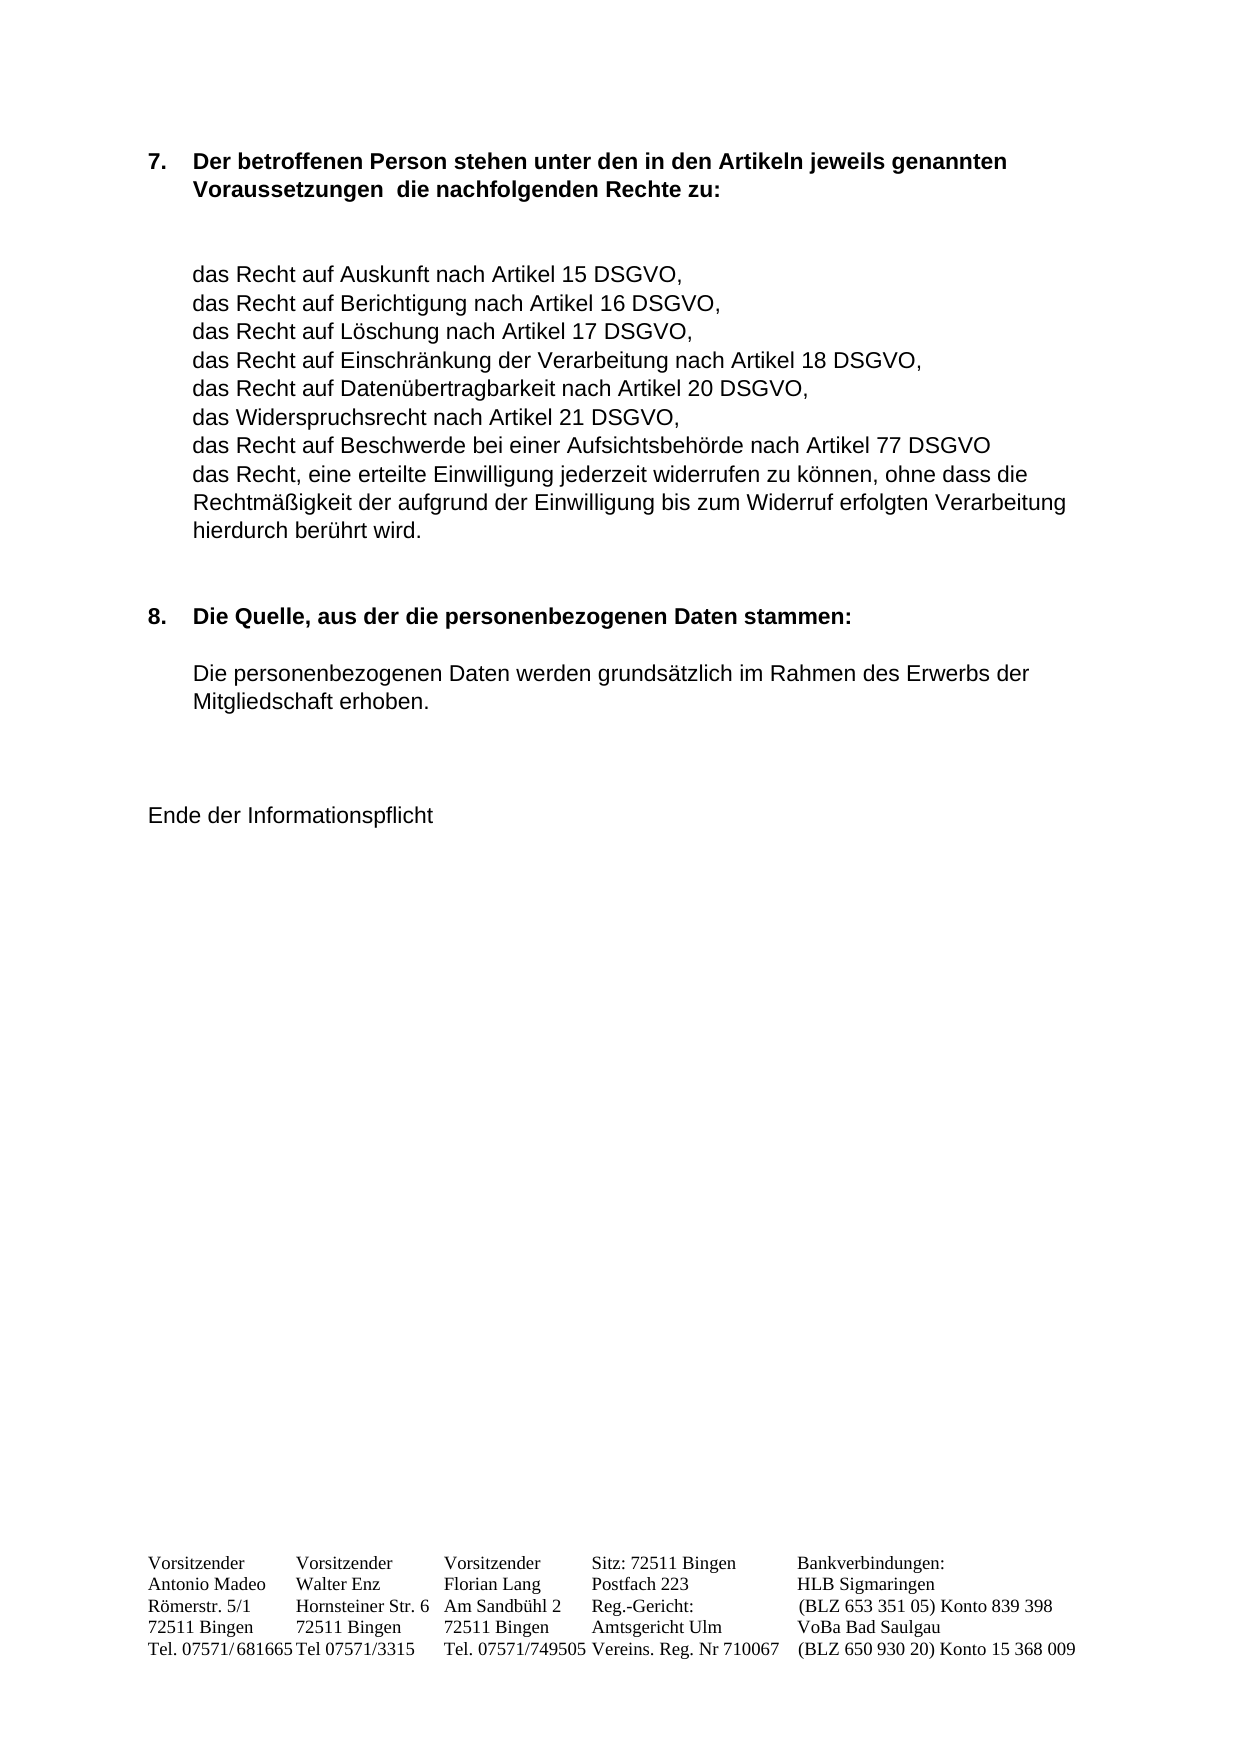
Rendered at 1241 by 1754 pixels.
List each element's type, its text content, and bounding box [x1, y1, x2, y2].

list Rechtmäßigkeit der aufgrund der Einwilligung bis zum Widerruf erfolgten Verarbeitung [148, 489, 1092, 515]
list 8. Die Quelle, aus der die personenbezogenen Daten stammen: [148, 603, 1092, 629]
list das Recht auf Datenübertragbarkeit nach Artikel 20 DSGVO, [148, 375, 1092, 402]
list Die personenbezogenen Daten werden grundsätzlich im Rahmen des Erwerbs der Mitgliedschaft erhoben. [148, 659, 1092, 714]
list das Recht auf Auskunft nach Artikel 15 DSGVO, [148, 261, 1092, 288]
list das Recht auf Löschung nach Artikel 17 DSGVO, [148, 318, 1092, 345]
list das Recht auf Berichtigung nach Artikel 16 DSGVO, [148, 290, 1092, 316]
list Ende der Informationspflicht [148, 802, 1092, 828]
list das Recht auf Einschränkung der Verarbeitung nach Artikel 18 DSGVO, [148, 347, 1092, 373]
list das Widerspruchsrecht nach Artikel 21 DSGVO, [148, 404, 1092, 430]
list das Recht auf Beschwerde bei einer Aufsichtsbehörde nach Artikel 77 DSGVO [148, 432, 1092, 458]
list 7. Der betroffenen Person stehen unter den in den Artikeln jeweils genannten Voraussetzungen die nachfolgenden Rechte zu: [148, 148, 1092, 202]
list das Recht, eine erteilte Einwilligung jederzeit widerrufen zu können, ohne dass die [148, 461, 1092, 487]
list hierdurch berührt wird. [148, 517, 1092, 544]
